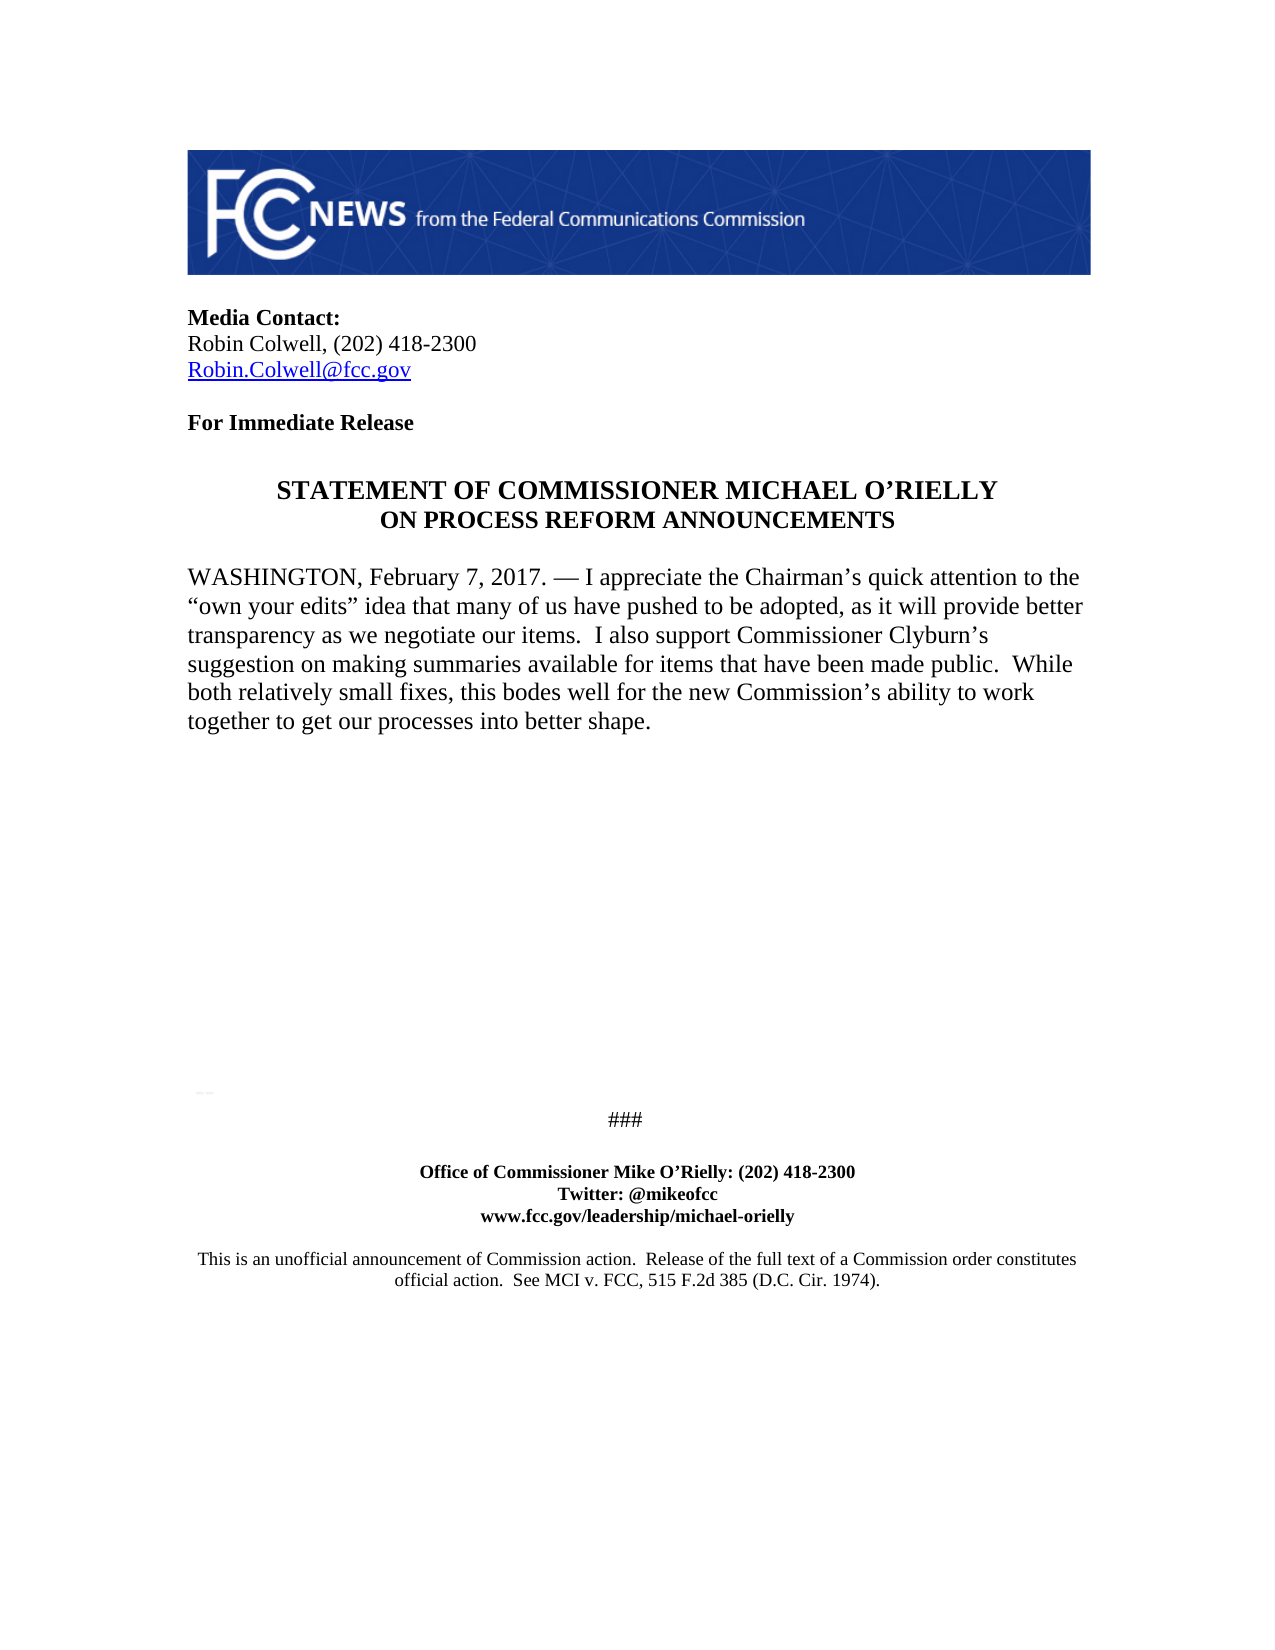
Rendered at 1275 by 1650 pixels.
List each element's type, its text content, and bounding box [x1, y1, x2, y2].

picture [187, 150, 1091, 275]
table_header Media Contact: Robin Colwell, (202) 418-2300 Robin.Colwell@fcc.gov For Immediate Release STATEMENT OF COMMISSIONER MICHAEL O’RIELLY ON PROCESS REFORM ANNOUNCEMENTS WASHINGTON, February 7, 2017. — I appreciate the Chairman’s quick attention to the “own your edits” idea that many of us have pushed to be adopted, as it will provide better transparency as we negotiate our items. I also support Commissioner Clyburn’s suggestion on making summaries available for items that have been made public. While both relatively small fixes, this bodes well for the new Commission’s ability to work together to get our processes into better shape. -- ### Office of Commissioner Mike O’Rielly: (202) 418-2300 Twitter: @mikeofcc www.fcc.gov/leadership/michael-orielly This is an unofficial announcement of Commission action. Release of the full text of a Commission order constitutes official action. See MCI v. FCC, 515 F.2d 385 (D.C. Cir. 1974). [176, 150, 1099, 1312]
